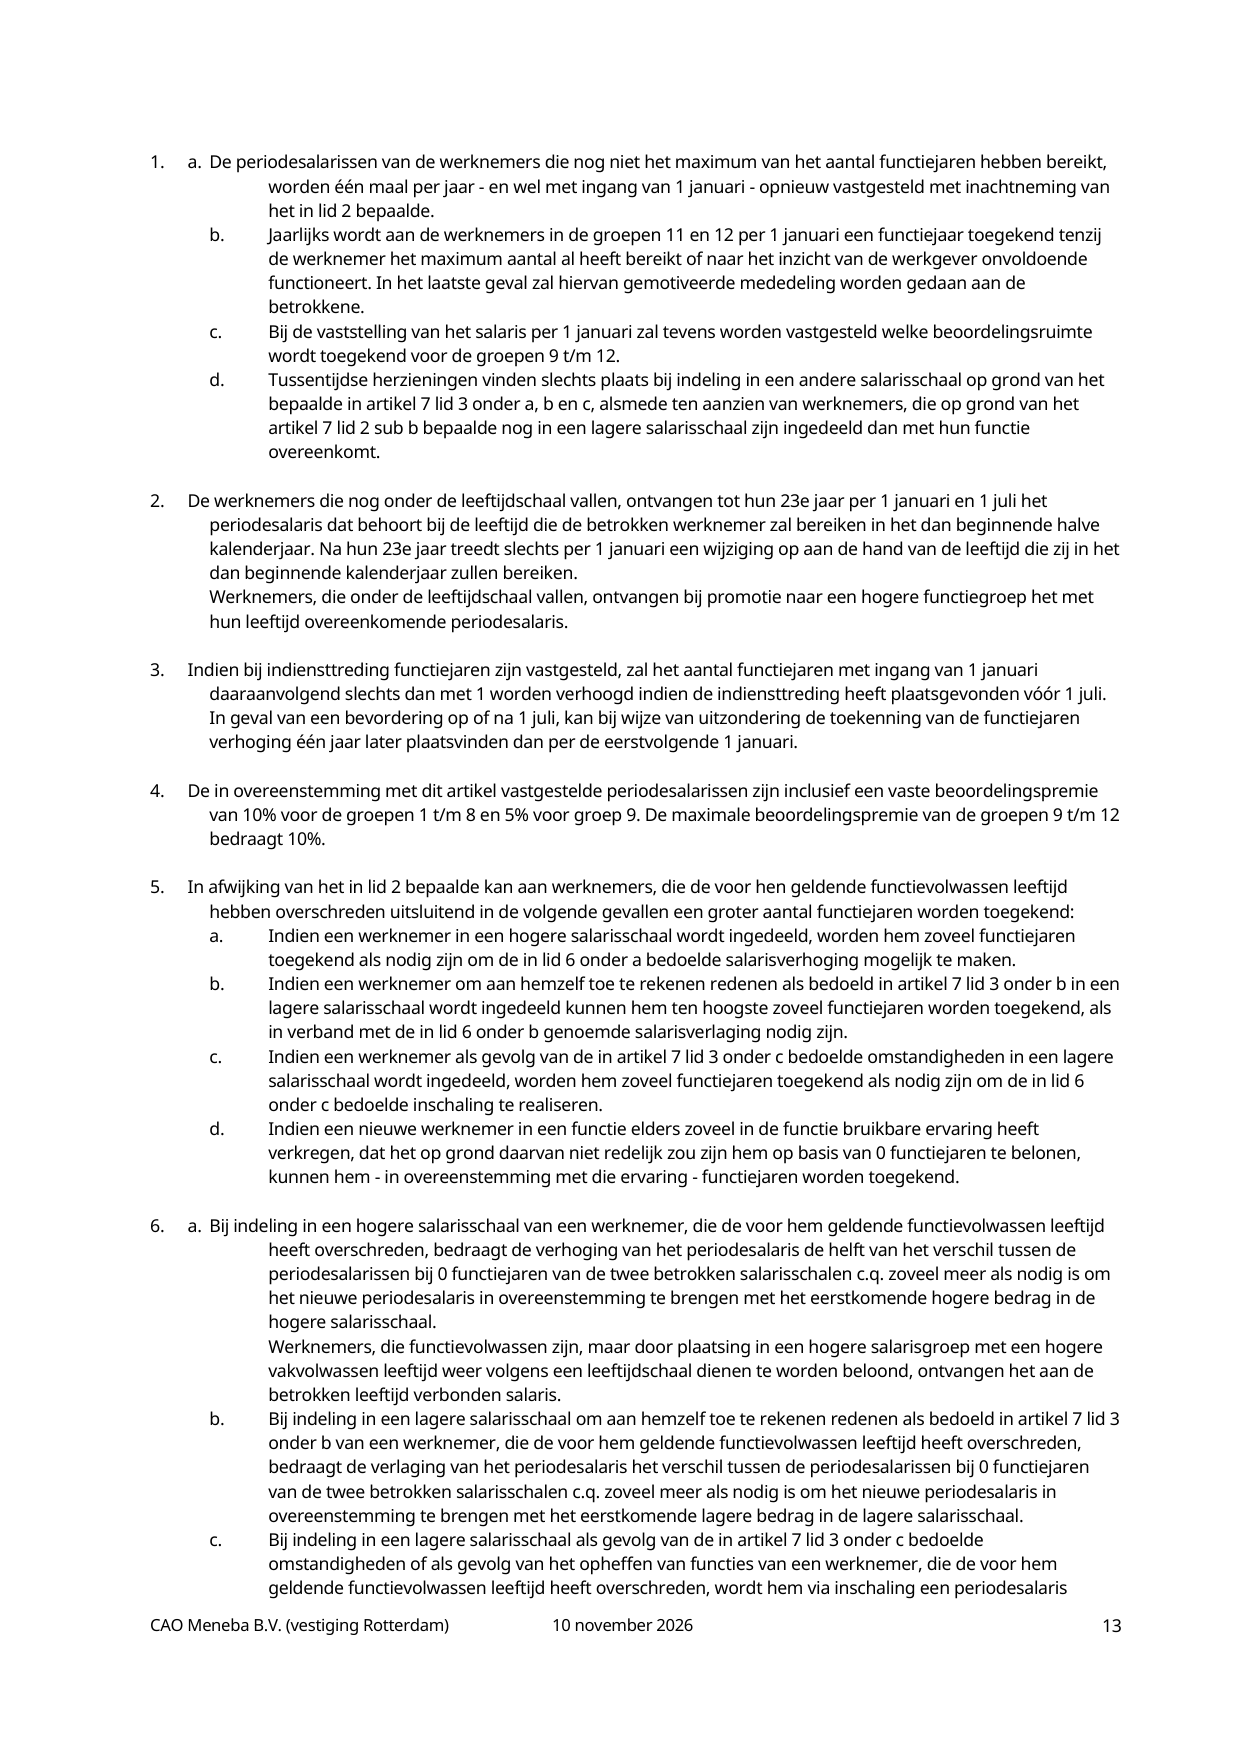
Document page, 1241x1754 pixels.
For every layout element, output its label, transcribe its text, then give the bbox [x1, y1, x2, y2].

list Indien een werknemer om aan hemzelf toe te rekenen redenen als bedoeld in artikel 7 lid 3 onder b in een lagere salarisschaal wordt ingedeeld kunnen hem ten hoogste zoveel functiejaren worden toegekend, als in verband met de in lid 6 onder b genoemde salarisverlaging nodig zijn. [209, 972, 1122, 1044]
list Bij indeling in een lagere salarisschaal om aan hemzelf toe te rekenen redenen als bedoeld in artikel 7 lid 3 onder b van een werknemer, die de voor hem geldende functievolwassen leeftijd heeft overschreden, bedraagt de verlaging van het periodesalaris het verschil tussen de periodesalarissen bij 0 functiejaren van de twee betrokken salarisschalen c.q. zoveel meer als nodig is om het nieuwe periodesalaris in overeenstemming te brengen met het eerstkomende lagere bedrag in de lagere salarisschaal. [209, 1407, 1122, 1527]
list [209, 1527, 1122, 1600]
list Indien een nieuwe werknemer in een functie elders zoveel in de functie bruikbare ervaring heeft verkregen, dat het op grond daarvan niet redelijk zou zijn hem op basis van 0 functiejaren te belonen, kunnen hem - in overeenstemming met die ervaring - functiejaren worden toegekend. [209, 1117, 1122, 1189]
list Indien een werknemer als gevolg van de in artikel 7 lid 3 onder c bedoelde omstandigheden in een lagere salarisschaal wordt ingedeeld, worden hem zoveel functiejaren toegekend als nodig zijn om de in lid 6 onder c bedoelde inschaling te realiseren. [209, 1044, 1122, 1117]
list Indien een werknemer in een hogere salarisschaal wordt ingedeeld, worden hem zoveel functiejaren toegekend als nodig zijn om de in lid 6 onder a bedoelde salarisverhoging mogelijk te maken. [209, 923, 1122, 972]
text Werknemers, die onder de leeftijdschaal vallen, ontvangen bij promotie naar een hogere functiegroep het met hun leeftijd overeenkomende periodesalaris. [150, 585, 1122, 633]
list Indien bij indiensttreding functiejaren zijn vastgesteld, zal het aantal functiejaren met ingang van 1 januari daaraanvolgend slechts dan met 1 worden verhoogd indien de indiensttreding heeft plaatsgevonden vóór 1 juli. [150, 657, 1122, 706]
list a. Bij indeling in een hogere salarisschaal van een werknemer, die de voor hem geldende functievolwassen leeftijd heeft overschreden, bedraagt de verhoging van het periodesalaris de helft van het verschil tussen de periodesalarissen bij 0 functiejaren van de twee betrokken salarisschalen c.q. zoveel meer als nodig is om het nieuwe periodesalaris in overeenstemming te brengen met het eerstkomende hogere bedrag in de hogere salarisschaal. [150, 1213, 1122, 1334]
list Tussentijdse herzieningen vinden slechts plaats bij indeling in een andere salarisschaal op grond van het bepaalde in artikel 7 lid 3 onder a, b en c, alsmede ten aanzien van werknemers, die op grond van het artikel 7 lid 2 sub b bepaalde nog in een lagere salarisschaal zijn ingedeeld dan met hun functie overeenkomt. [209, 367, 1122, 464]
list Bij de vaststelling van het salaris per 1 januari zal tevens worden vastgesteld welke beoordelingsruimte wordt toegekend voor de groepen 9 t/m 12. [209, 319, 1122, 367]
list De in overeenstemming met dit artikel vastgestelde periodesalarissen zijn inclusief een vaste beoordelingspremie van 10% voor de groepen 1 t/m 8 en 5% voor groep 9. De maximale beoordelingspremie van de groepen 9 t/m 12 bedraagt 10%. [150, 778, 1122, 851]
text Werknemers, die functievolwassen zijn, maar door plaatsing in een hogere salarisgroep met een hogere vakvolwassen leeftijd weer volgens een leeftijdschaal dienen te worden beloond, ontvangen het aan de betrokken leeftijd verbonden salaris. [268, 1334, 1122, 1407]
text In geval van een bevordering op of na 1 juli, kan bij wijze van uitzondering de toekenning van de functiejaren verhoging één jaar later plaatsvinden dan per de eerstvolgende 1 januari. [150, 706, 1122, 754]
list a. De periodesalarissen van de werknemers die nog niet het maximum van het aantal functiejaren hebben bereikt, worden één maal per jaar - en wel met ingang van 1 januari - opnieuw vastgesteld met inachtneming van het in lid 2 bepaalde. [150, 150, 1122, 222]
list In afwijking van het in lid 2 bepaalde kan aan werknemers, die de voor hen geldende functievolwassen leeftijd hebben overschreden uitsluitend in de volgende gevallen een groter aantal functiejaren worden toegekend: [150, 875, 1122, 923]
list De werknemers die nog onder de leeftijdschaal vallen, ontvangen tot hun 23e jaar per 1 januari en 1 juli het periodesalaris dat behoort bij de leeftijd die de betrokken werknemer zal bereiken in het dan beginnende halve kalenderjaar. Na hun 23e jaar treedt slechts per 1 januari een wijziging op aan de hand van de leeftijd die zij in het dan beginnende kalenderjaar zullen bereiken. [150, 488, 1122, 585]
list Jaarlijks wordt aan de werknemers in de groepen 11 en 12 per 1 januari een functiejaar toegekend tenzij de werknemer het maximum aantal al heeft bereikt of naar het inzicht van de werkgever onvoldoende functioneert. In het laatste geval zal hiervan gemotiveerde mededeling worden gedaan aan de betrokkene. [209, 222, 1122, 319]
